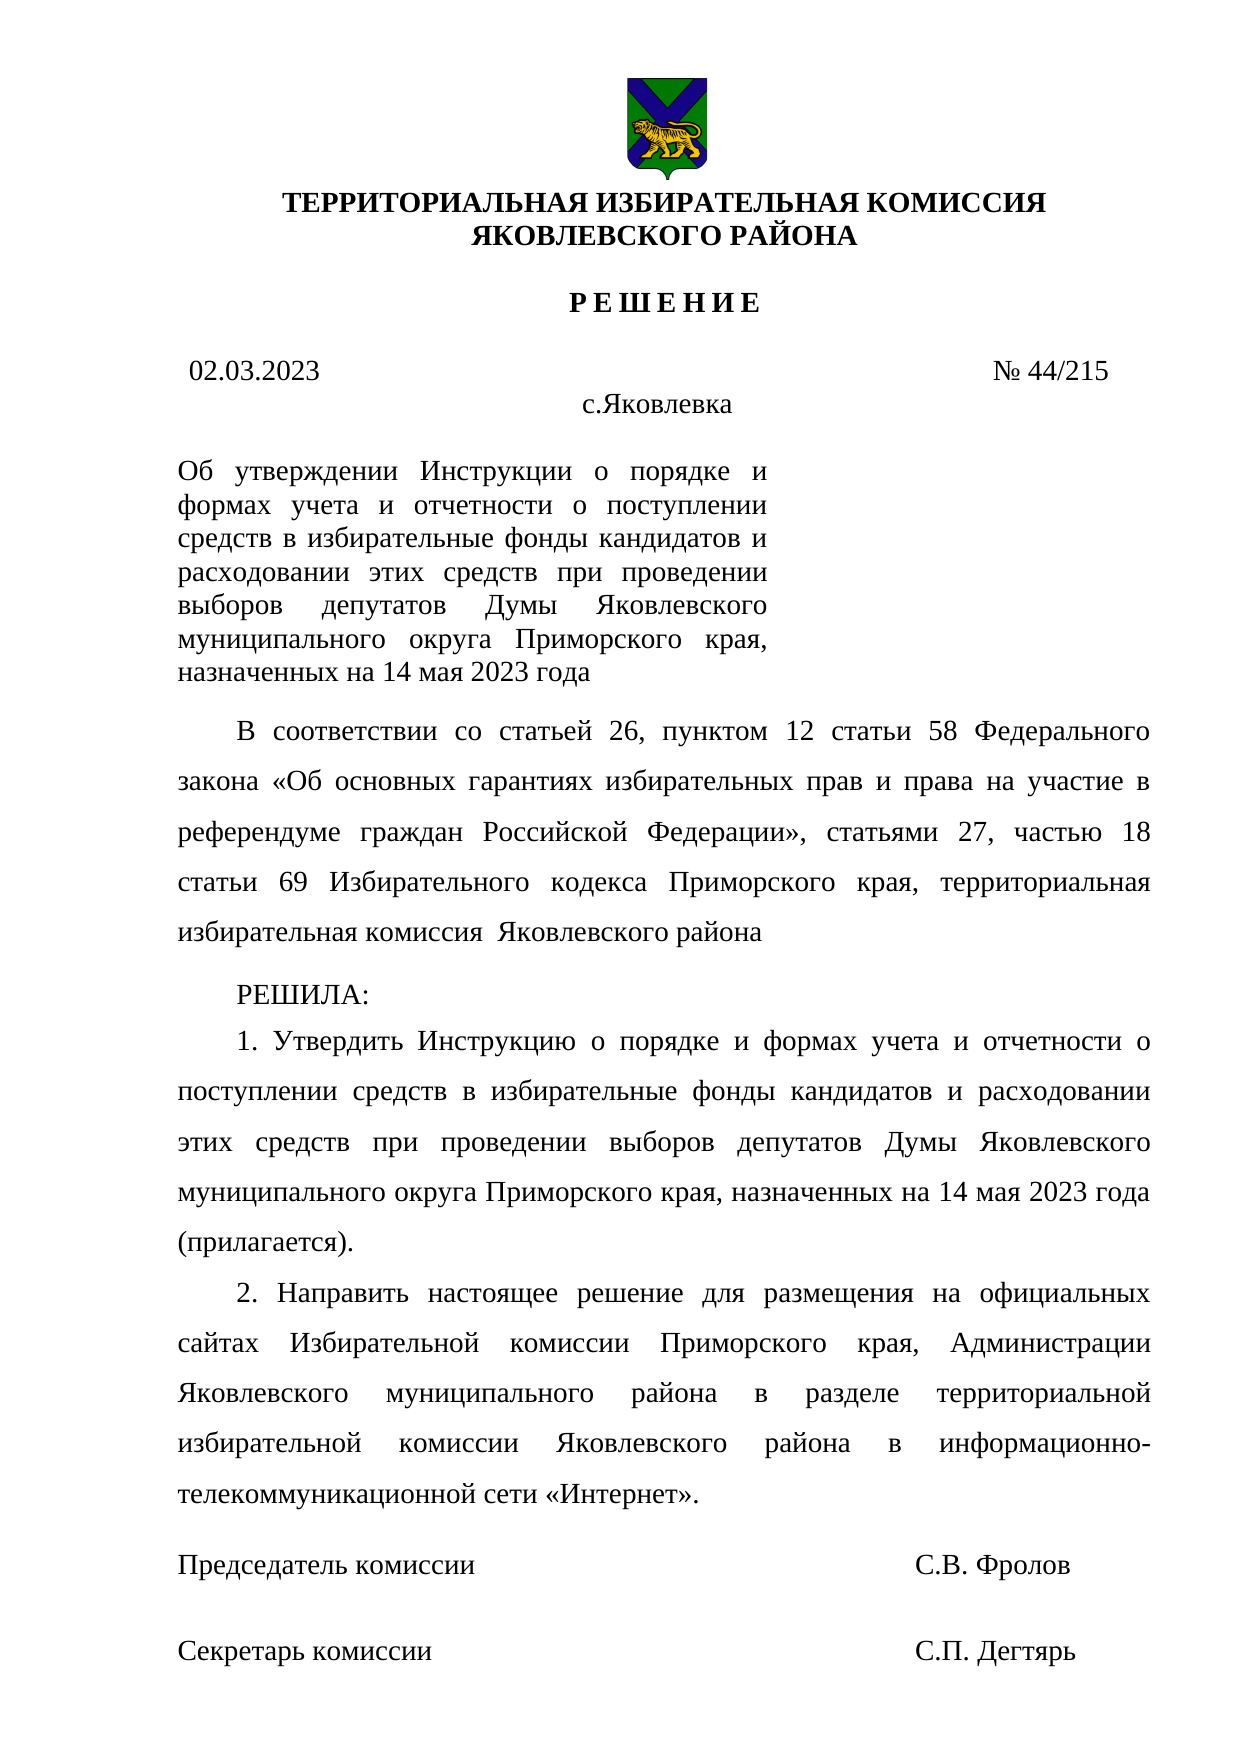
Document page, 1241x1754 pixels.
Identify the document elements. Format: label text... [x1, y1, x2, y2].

text Об утверждении Инструкции о порядке и формах учета и отчетности о поступлении средств в избирательные фонды кандидатов и расходовании этих средств при проведении выборов депутатов Думы Яковлевского муниципального округа Приморского края, назначенных на 14 мая 2023 года [177, 453, 768, 688]
table_header 02.03.2023 [177, 353, 487, 453]
text 1. Утвердить Инструкцию о порядке и формах учета и отчетности о поступлении средств в избирательные фонды кандидатов и расходовании этих средств при проведении выборов депутатов Думы Яковлевского муниципального округа Приморского края, назначенных на 14 мая 2023 года (прилагается). [177, 1023, 1152, 1258]
table_header с.Яковлевка [487, 353, 827, 453]
text Секретарь комиссии С.П. Дегтярь [177, 1633, 1152, 1667]
text РЕШЕНИЕ [177, 286, 1152, 319]
text ТЕРРИТОРИАЛЬНАЯ ИЗБИРАТЕЛЬНАЯ КОМИССИЯ ЯКОВЛЕВСКОГО РАЙОНА [177, 185, 1152, 252]
table_header № 44/215 [827, 353, 1151, 453]
text Председатель комиссии С.В. Фролов [177, 1547, 1152, 1581]
text В соответствии со статьей 26, пунктом 12 статьи 58 Федерального закона «Об основных гарантиях избирательных прав и права на участие в референдуме граждан Российской Федерации», статьями 27, частью 18 статьи 69 Избирательного кодекса Приморского края, территориальная избирательная комиссия Яковлевского района [177, 713, 1152, 948]
text 2. Направить настоящее решение для размещения на официальных сайтах Избирательной комиссии Приморского края, Администрации Яковлевского муниципального района в разделе территориальной избирательной комиссии Яковлевского района в информационно-телекоммуникационной сети «Интернет». [177, 1275, 1152, 1509]
text РЕШИЛА: [177, 977, 1152, 1011]
picture [627, 78, 708, 180]
